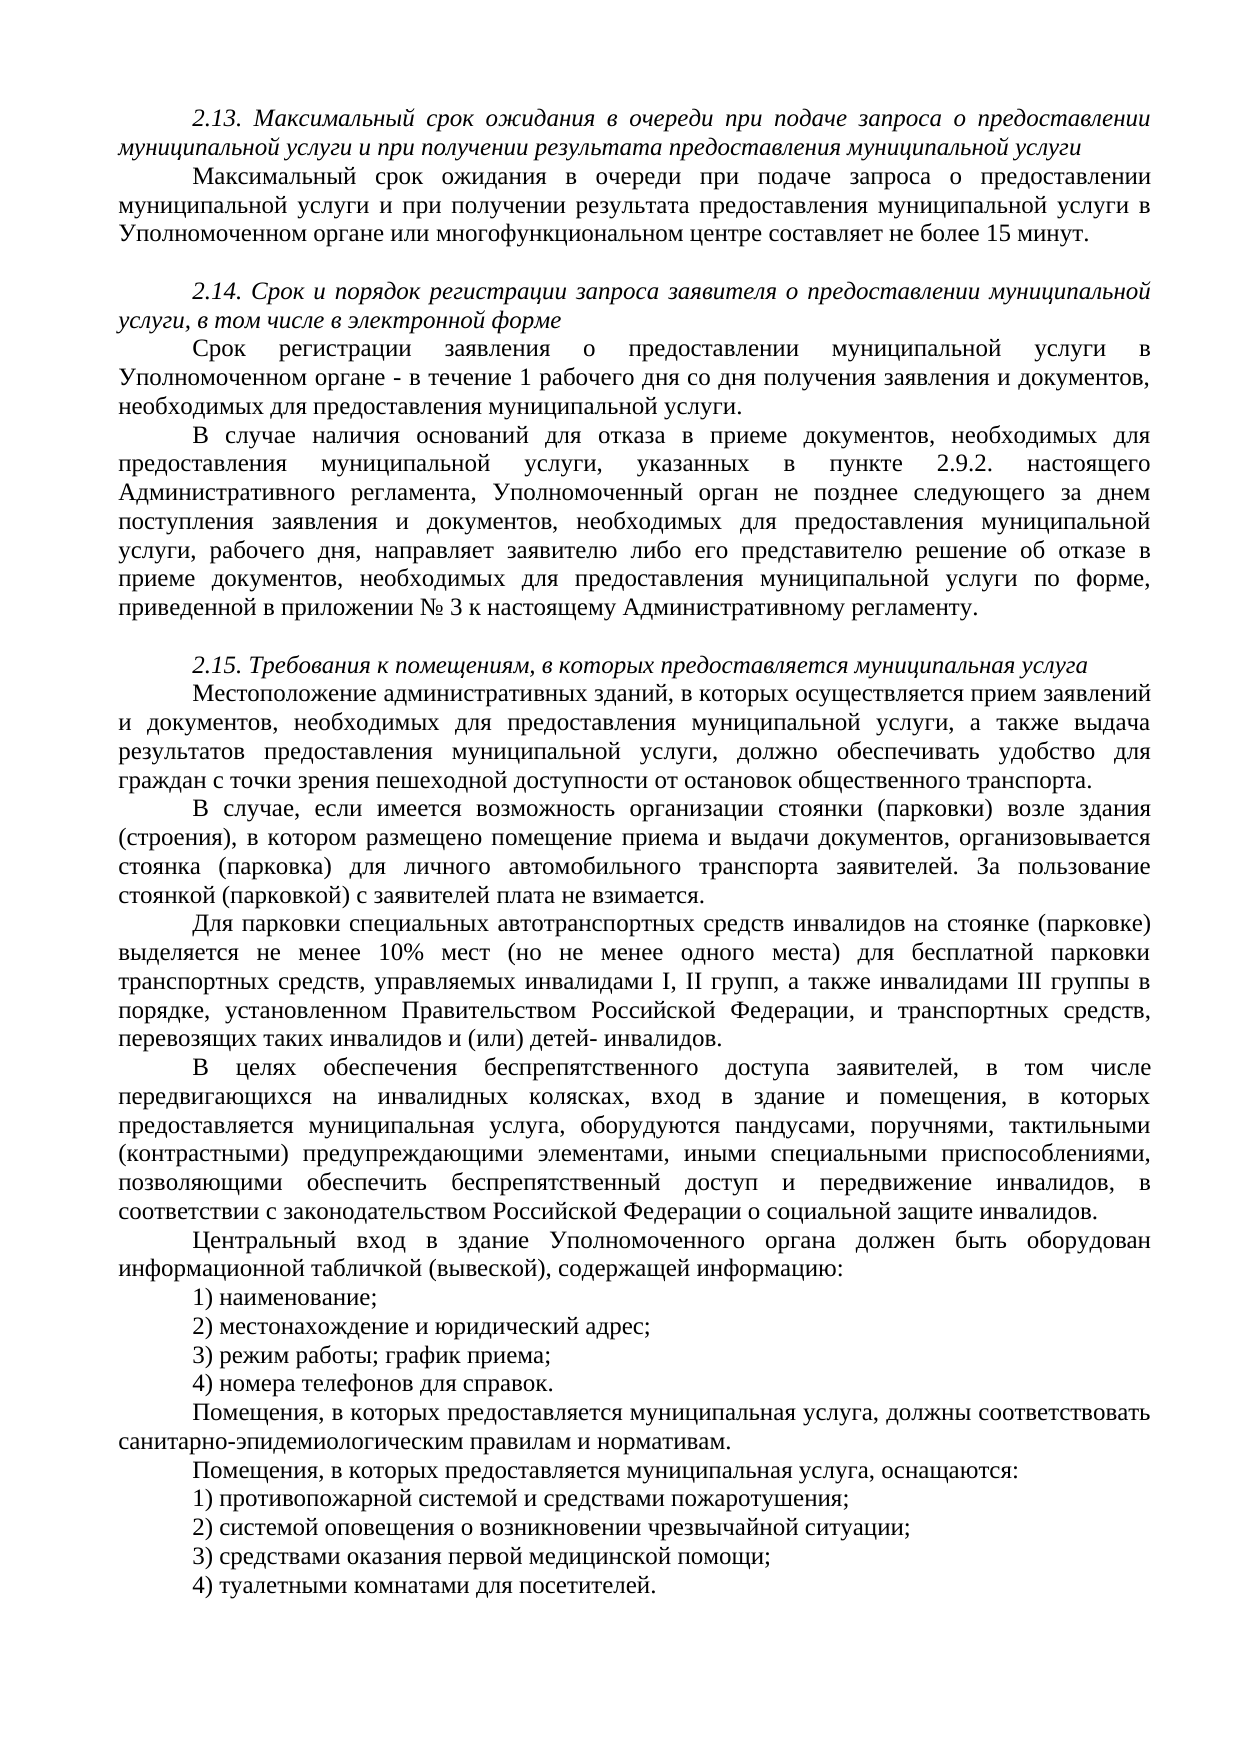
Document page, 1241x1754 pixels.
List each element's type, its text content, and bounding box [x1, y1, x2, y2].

text Помещения, в которых предоставляется муниципальная услуга, оснащаются: [118, 1455, 1152, 1483]
text 4) номера телефонов для справок. [118, 1368, 1152, 1397]
text 2.14. Срок и порядок регистрации запроса заявителя о предоставлении муниципальной услуги, в том числе в электронной форме [118, 276, 1152, 333]
text 1) наименование; [118, 1282, 1152, 1311]
text Центральный вход в здание Уполномоченного органа должен быть оборудован информационной табличкой (вывеской), содержащей информацию: [118, 1225, 1152, 1282]
text Срок регистрации заявления о предоставлении муниципальной услуги в Уполномоченном органе - в течение 1 рабочего дня со дня получения заявления и документов, необходимых для предоставления муниципальной услуги. [118, 333, 1152, 420]
text В случае наличия оснований для отказа в приеме документов, необходимых для предоставления муниципальной услуги, указанных в пункте 2.9.2. настоящего Административного регламента, Уполномоченный орган не позднее следующего за днем поступления заявления и документов, необходимых для предоставления муниципальной услуги, рабочего дня, направляет заявителю либо его представителю решение об отказе в приеме документов, необходимых для предоставления муниципальной услуги по форме, приведенной в приложении № 3 к настоящему Административному регламенту. [118, 420, 1152, 621]
text В случае, если имеется возможность организации стоянки (парковки) возле здания (строения), в котором размещено помещение приема и выдачи документов, организовывается стоянка (парковка) для личного автомобильного транспорта заявителей. За пользование стоянкой (парковкой) с заявителей плата не взимается. [118, 793, 1152, 908]
text 4) туалетными комнатами для посетителей. [118, 1570, 1152, 1598]
text Максимальный срок ожидания в очереди при подаче запроса о предоставлении муниципальной услуги и при получении результата предоставления муниципальной услуги в Уполномоченном органе или многофункциональном центре составляет не более 15 минут. [118, 161, 1152, 247]
text 2.13. Максимальный срок ожидания в очереди при подаче запроса о предоставлении муниципальной услуги и при получении результата предоставления муниципальной услуги [118, 103, 1152, 161]
text 2) системой оповещения о возникновении чрезвычайной ситуации; [118, 1512, 1152, 1541]
text Помещения, в которых предоставляется муниципальная услуга, должны соответствовать санитарно-эпидемиологическим правилам и нормативам. [118, 1397, 1152, 1455]
text 2.15. Требования к помещениям, в которых предоставляется муниципальная услуга [118, 650, 1152, 678]
text 3) средствами оказания первой медицинской помощи; [118, 1541, 1152, 1570]
text 3) режим работы; график приема; [118, 1340, 1152, 1368]
text 2) местонахождение и юридический адрес; [118, 1311, 1152, 1340]
text Для парковки специальных автотранспортных средств инвалидов на стоянке (парковке) выделяется не менее 10% мест (но не менее одного места) для бесплатной парковки транспортных средств, управляемых инвалидами I, II групп, а также инвалидами III группы в порядке, установленном Правительством Российской Федерации, и транспортных средств, перевозящих таких инвалидов и (или) детей- инвалидов. [118, 908, 1152, 1052]
text 1) противопожарной системой и средствами пожаротушения; [118, 1483, 1152, 1512]
text Местоположение административных зданий, в которых осуществляется прием заявлений и документов, необходимых для предоставления муниципальной услуги, а также выдача результатов предоставления муниципальной услуги, должно обеспечивать удобство для граждан с точки зрения пешеходной доступности от остановок общественного транспорта. [118, 678, 1152, 793]
text В целях обеспечения беспрепятственного доступа заявителей, в том числе передвигающихся на инвалидных колясках, вход в здание и помещения, в которых предоставляется муниципальная услуга, оборудуются пандусами, поручнями, тактильными (контрастными) предупреждающими элементами, иными специальными приспособлениями, позволяющими обеспечить беспрепятственный доступ и передвижение инвалидов, в соответствии с законодательством Российской Федерации о социальной защите инвалидов. [118, 1052, 1152, 1225]
